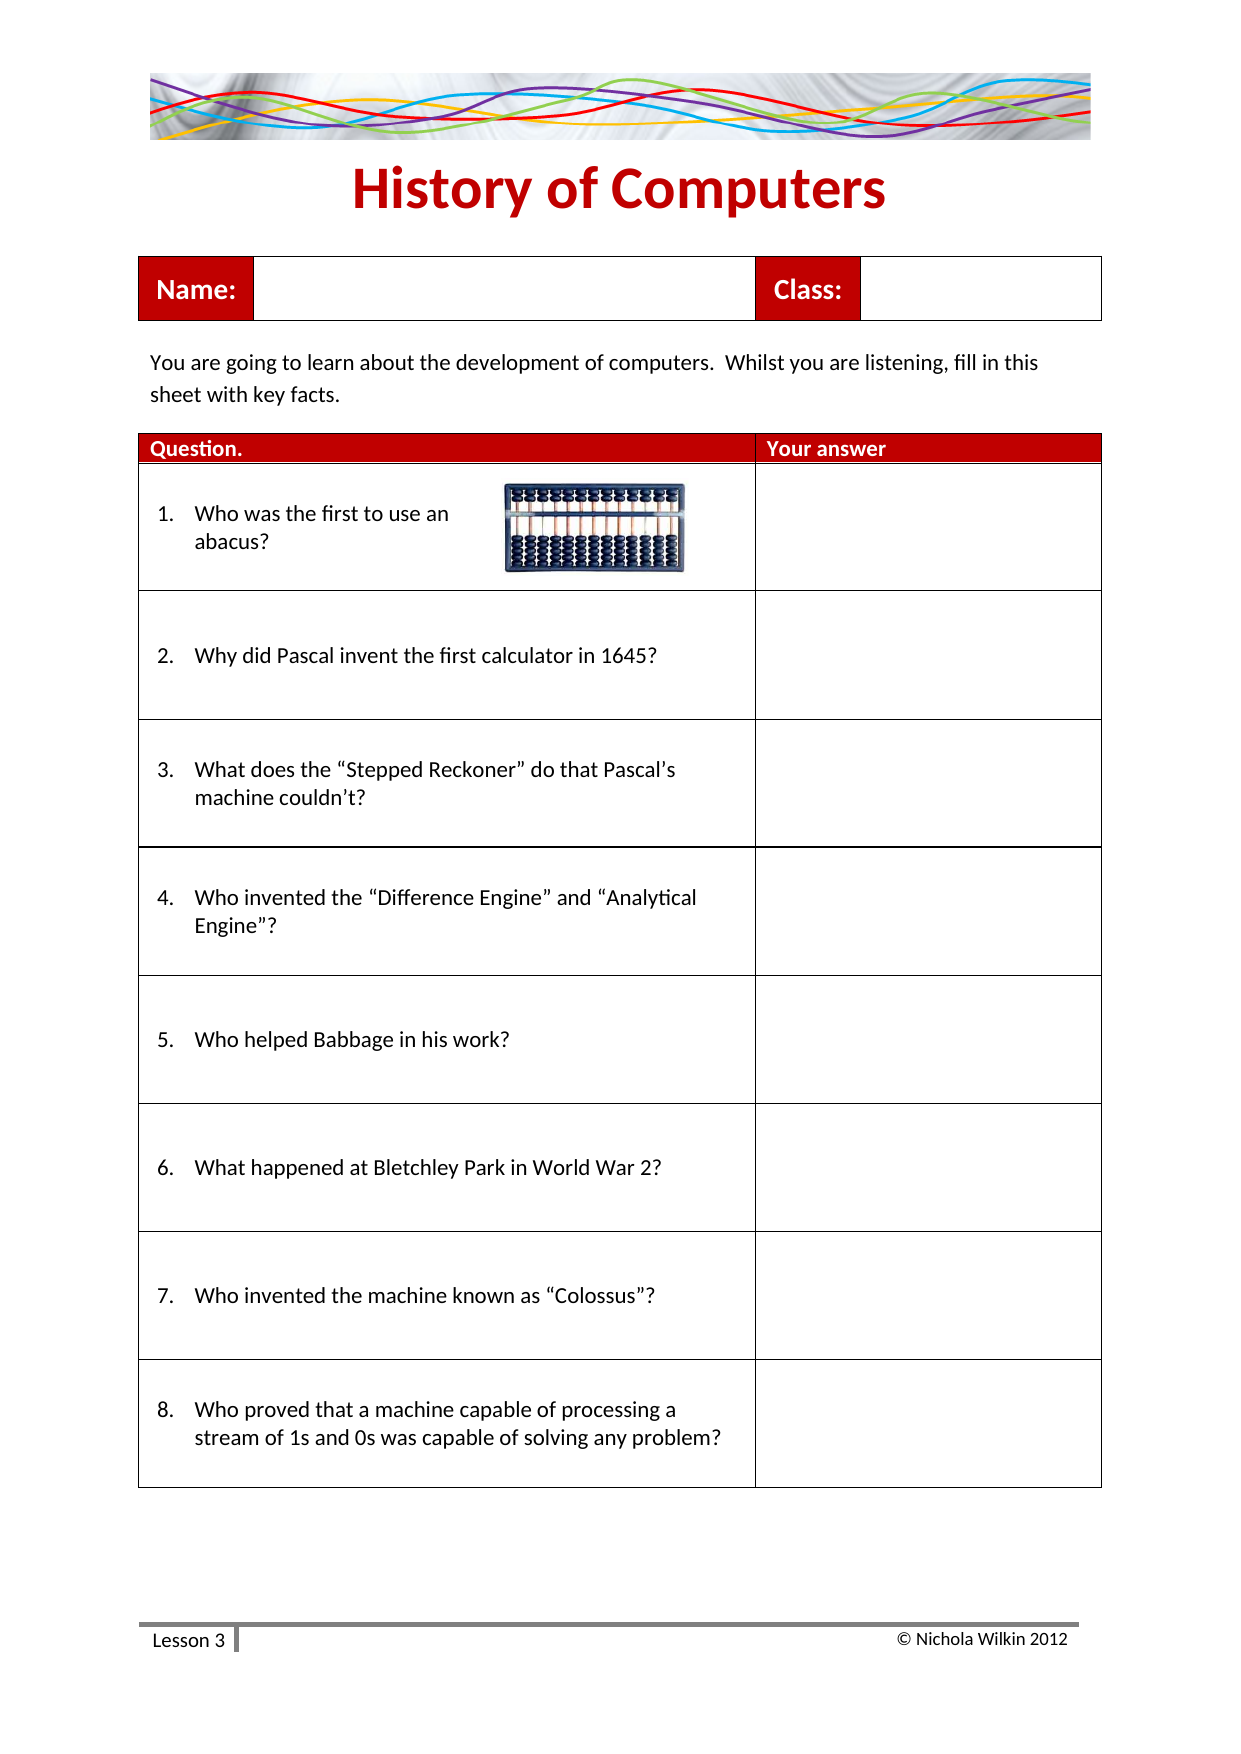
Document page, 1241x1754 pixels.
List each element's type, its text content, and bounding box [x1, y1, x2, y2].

table_header [254, 257, 755, 320]
table_cell [756, 848, 1101, 974]
table_cell [756, 720, 1101, 846]
table_header Class: [756, 257, 860, 320]
table_cell [756, 464, 1101, 590]
table_header [861, 257, 1101, 320]
table_cell What does the “Stepped Reckoner” do that Pascal’s machine couldn’t? [139, 720, 755, 846]
table_header Your answer [756, 434, 1101, 462]
table_cell [756, 976, 1101, 1102]
table_cell [756, 591, 1101, 718]
table_cell Who helped Babbage in his work? [139, 976, 755, 1102]
table_cell Who was the first to use an abacus? [139, 464, 489, 590]
table_header Question. [139, 434, 755, 462]
table_cell Who invented the machine known as “Colossus”? [139, 1232, 755, 1358]
table_cell What happened at Bletchley Park in World War 2? [139, 1104, 755, 1231]
table_cell Why did Pascal invent the first calculator in 1645? [139, 591, 755, 718]
table_cell [756, 1232, 1101, 1358]
table_header Name: [139, 257, 253, 320]
picture [500, 478, 689, 576]
table_cell Who proved that a machine capable of processing a stream of 1s and 0s was capable of solving any problem? [139, 1360, 755, 1487]
table_cell [490, 464, 755, 590]
text You are going to learn about the development of computers. Whilst you are listening, fill in this sheet with key facts. [150, 348, 1090, 408]
picture [150, 73, 1091, 140]
table_cell [756, 1360, 1101, 1487]
table_cell [756, 1104, 1101, 1231]
table_cell Who invented the “Difference Engine” and “Analytical Engine”? [139, 848, 755, 974]
text History of Computers [150, 150, 1090, 224]
